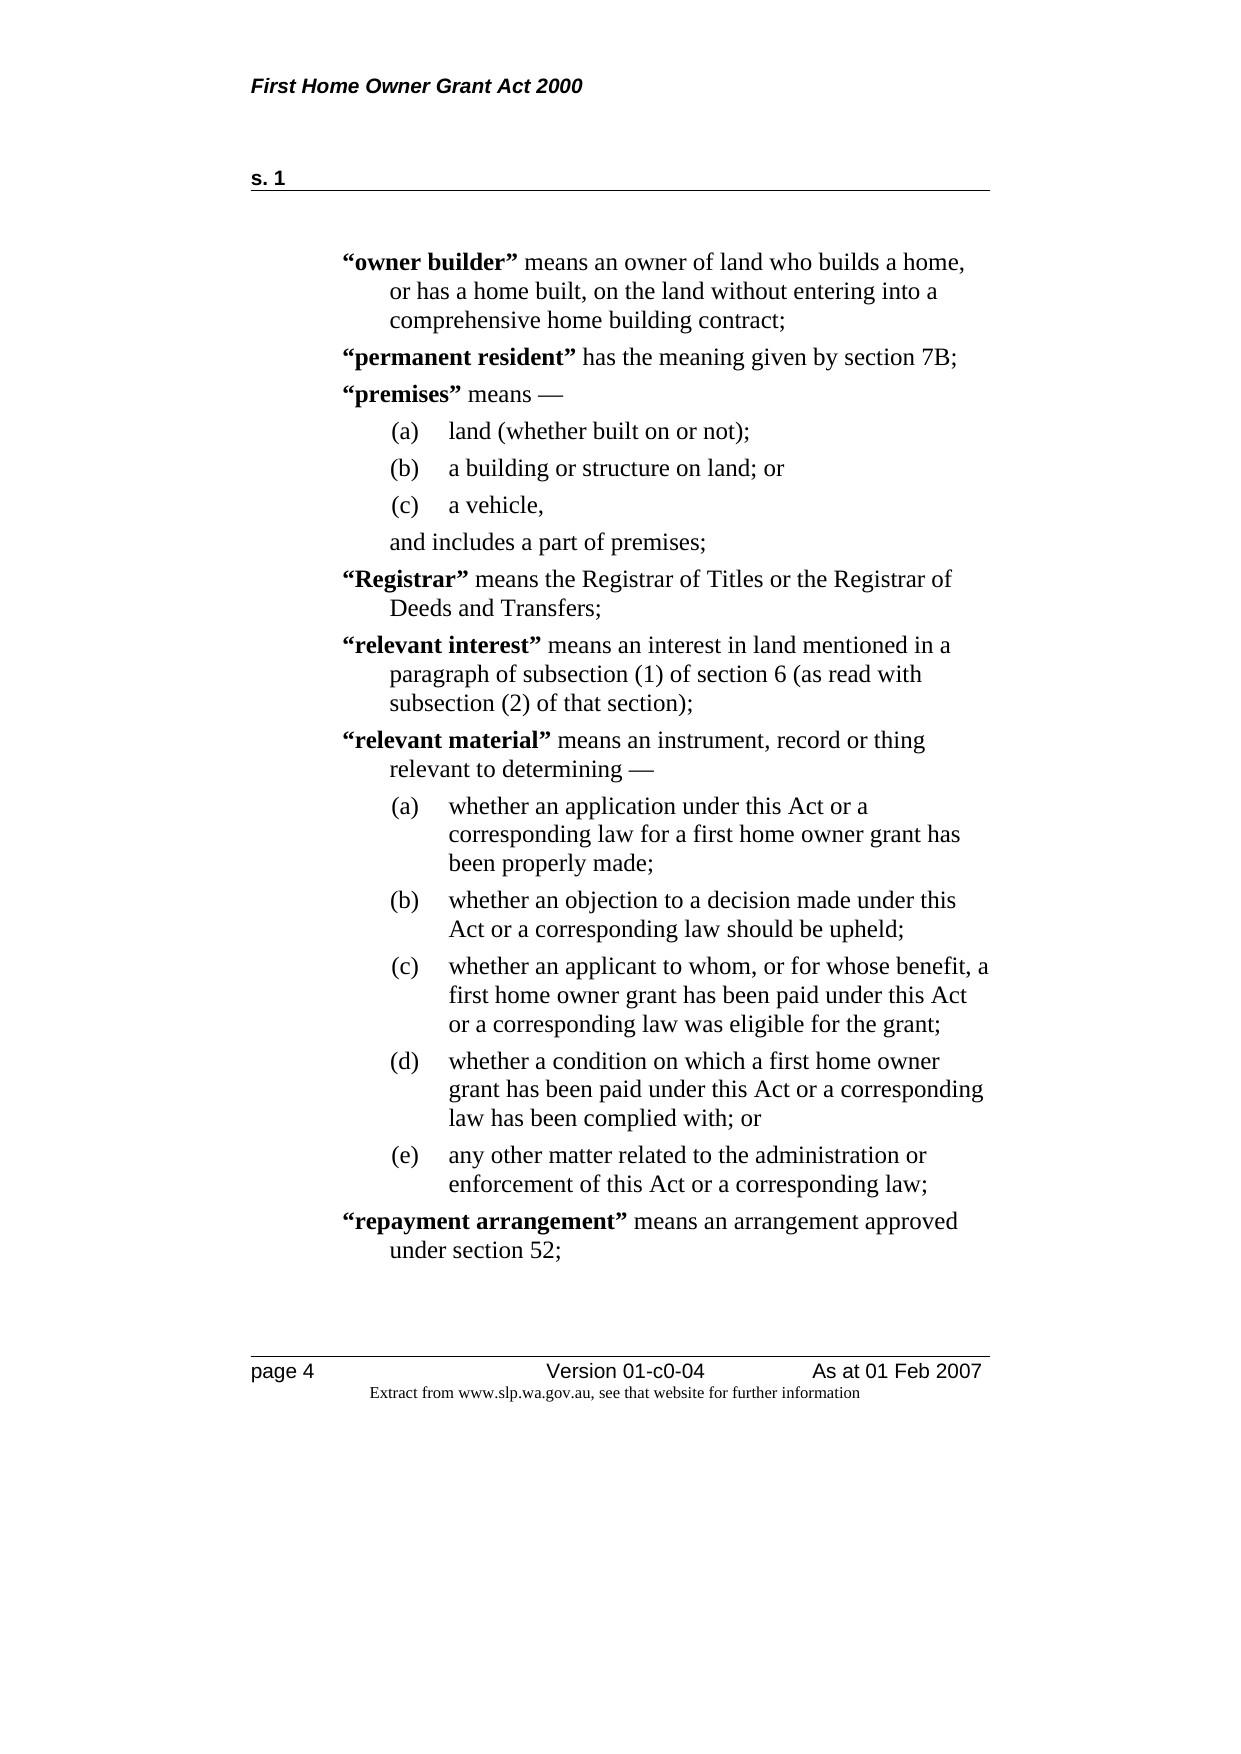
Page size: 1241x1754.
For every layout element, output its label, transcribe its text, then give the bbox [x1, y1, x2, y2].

text (b) whether an objection to a decision made under this Act or a corresponding law should be upheld; [251, 885, 990, 943]
text (e) any other matter related to the administration or enforcement of this Act or a corresponding law; [251, 1140, 990, 1198]
text “relevant interest” means an interest in land mentioned in a paragraph of subsection (1) of section 6 (as read with subsection (2) of that section); [251, 630, 990, 717]
text “permanent resident” has the meaning given by section 7B; [251, 342, 990, 371]
text (c) whether an applicant to whom, or for whose benefit, a first home owner grant has been paid under this Act or a corresponding law was eligible for the grant; [251, 951, 990, 1037]
text “Registrar” means the Registrar of Titles or the Registrar of Deeds and Transfers; [251, 564, 990, 622]
text (a) land (whether built on or not); [251, 416, 990, 445]
text “owner builder” means an owner of land who builds a home, or has a home built, on the land without entering into a comprehensive home building contract; [251, 247, 990, 334]
text and includes a part of premises; [251, 527, 990, 556]
text “premises” means — [251, 379, 990, 408]
text “repayment arrangement” means an arrangement approved under section 52; [251, 1206, 990, 1264]
text “relevant material” means an instrument, record or thing relevant to determining — [251, 725, 990, 782]
text (d) whether a condition on which a first home owner grant has been paid under this Act or a corresponding law has been complied with; or [251, 1046, 990, 1132]
text (b) a building or structure on land; or [251, 453, 990, 482]
text (a) whether an application under this Act or a corresponding law for a first home owner grant has been properly made; [251, 791, 990, 877]
text (c) a vehicle, [251, 490, 990, 519]
